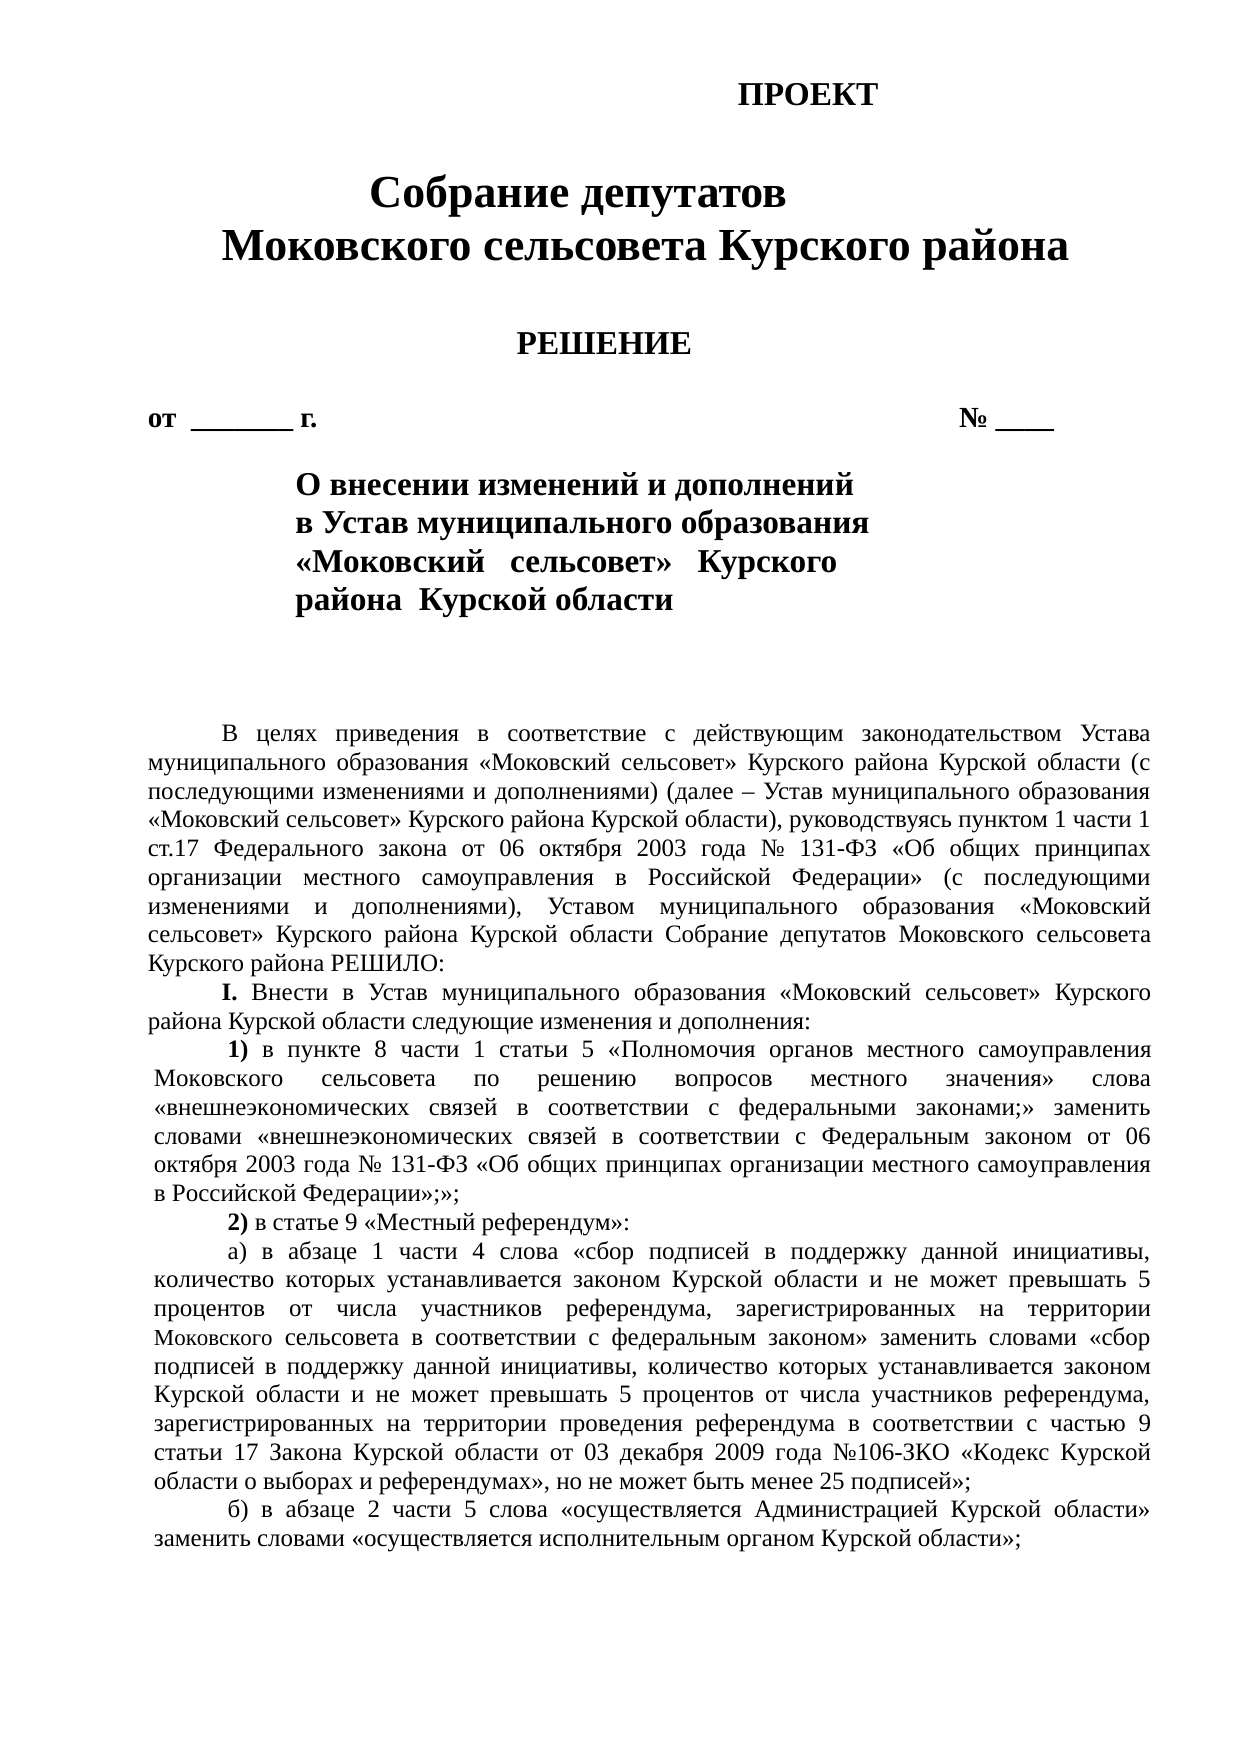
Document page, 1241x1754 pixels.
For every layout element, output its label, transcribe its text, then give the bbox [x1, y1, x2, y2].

text района Курской области [221, 579, 1152, 618]
text РЕШЕНИЕ [148, 323, 1152, 361]
text 1) в пункте 8 части 1 статьи 5 «Полномочия органов местного самоуправления Моковского сельсовета по решению вопросов местного значения» слова «внешнеэкономических связей в соответствии с федеральными законами;» заменить словами «внешнеэкономических связей в соответствии с Федеральным законом от 06 октября 2003 года № 131-ФЗ «Об общих принципах организации местного самоуправления в Российской Федерации»;»; [154, 1034, 1152, 1207]
text Собрание депутатов [295, 165, 1152, 218]
list 2) в статье 9 «Местный референдум»: [154, 1207, 1152, 1236]
text ПРОЕКТ [295, 74, 1152, 112]
text I. Внести в Устав муниципального образования «Моковский сельсовет» Курского района Курской области следующие изменения и дополнения: [148, 977, 1152, 1034]
text О внесении изменений и дополнений [221, 464, 1152, 503]
text Моковского сельсовета Курского района [148, 218, 1152, 270]
text от _______ г. № ____ [148, 400, 1152, 433]
text в Устав муниципального образования [148, 503, 1152, 541]
text В целях приведения в соответствие с действующим законодательством Устава муниципального образования «Моковский сельсовет» Курского района Курской области (с последующими изменениями и дополнениями) (далее – Устав муниципального образования «Моковский сельсовет» Курского района Курской области), руководствуясь пунктом 1 части 1 ст.17 Федерального закона от 06 октября 2003 года № 131-ФЗ «Об общих принципах организации местного самоуправления в Российской Федерации» (с последующими изменениями и дополнениями), Уставом муниципального образования «Моковский сельсовет» Курского района Курской области Собрание депутатов Моковского сельсовета Курского района РЕШИЛО: [148, 718, 1152, 977]
text а) в абзаце 1 части 4 слова «сбор подписей в поддержку данной инициативы, количество которых устанавливается законом Курской области и не может превышать 5 процентов от числа участников референдума, зарегистрированных на территории Моковского сельсовета в соответствии с федеральным законом» заменить словами «сбор подписей в поддержку данной инициативы, количество которых устанавливается законом Курской области и не может превышать 5 процентов от числа участников референдума, зарегистрированных на территории проведения референдума в соответствии с частью 9 статьи 17 Закона Курской области от 03 декабря 2009 года №106-ЗКО «Кодекс Курской области о выборах и референдумах», но не может быть менее 25 подписей»; [154, 1236, 1152, 1494]
text «Моковский сельсовет» Курского [148, 541, 1152, 579]
text б) в абзаце 2 части 5 слова «осуществляется Администрацией Курской области» заменить словами «осуществляется исполнительным органом Курской области»; [154, 1494, 1152, 1552]
